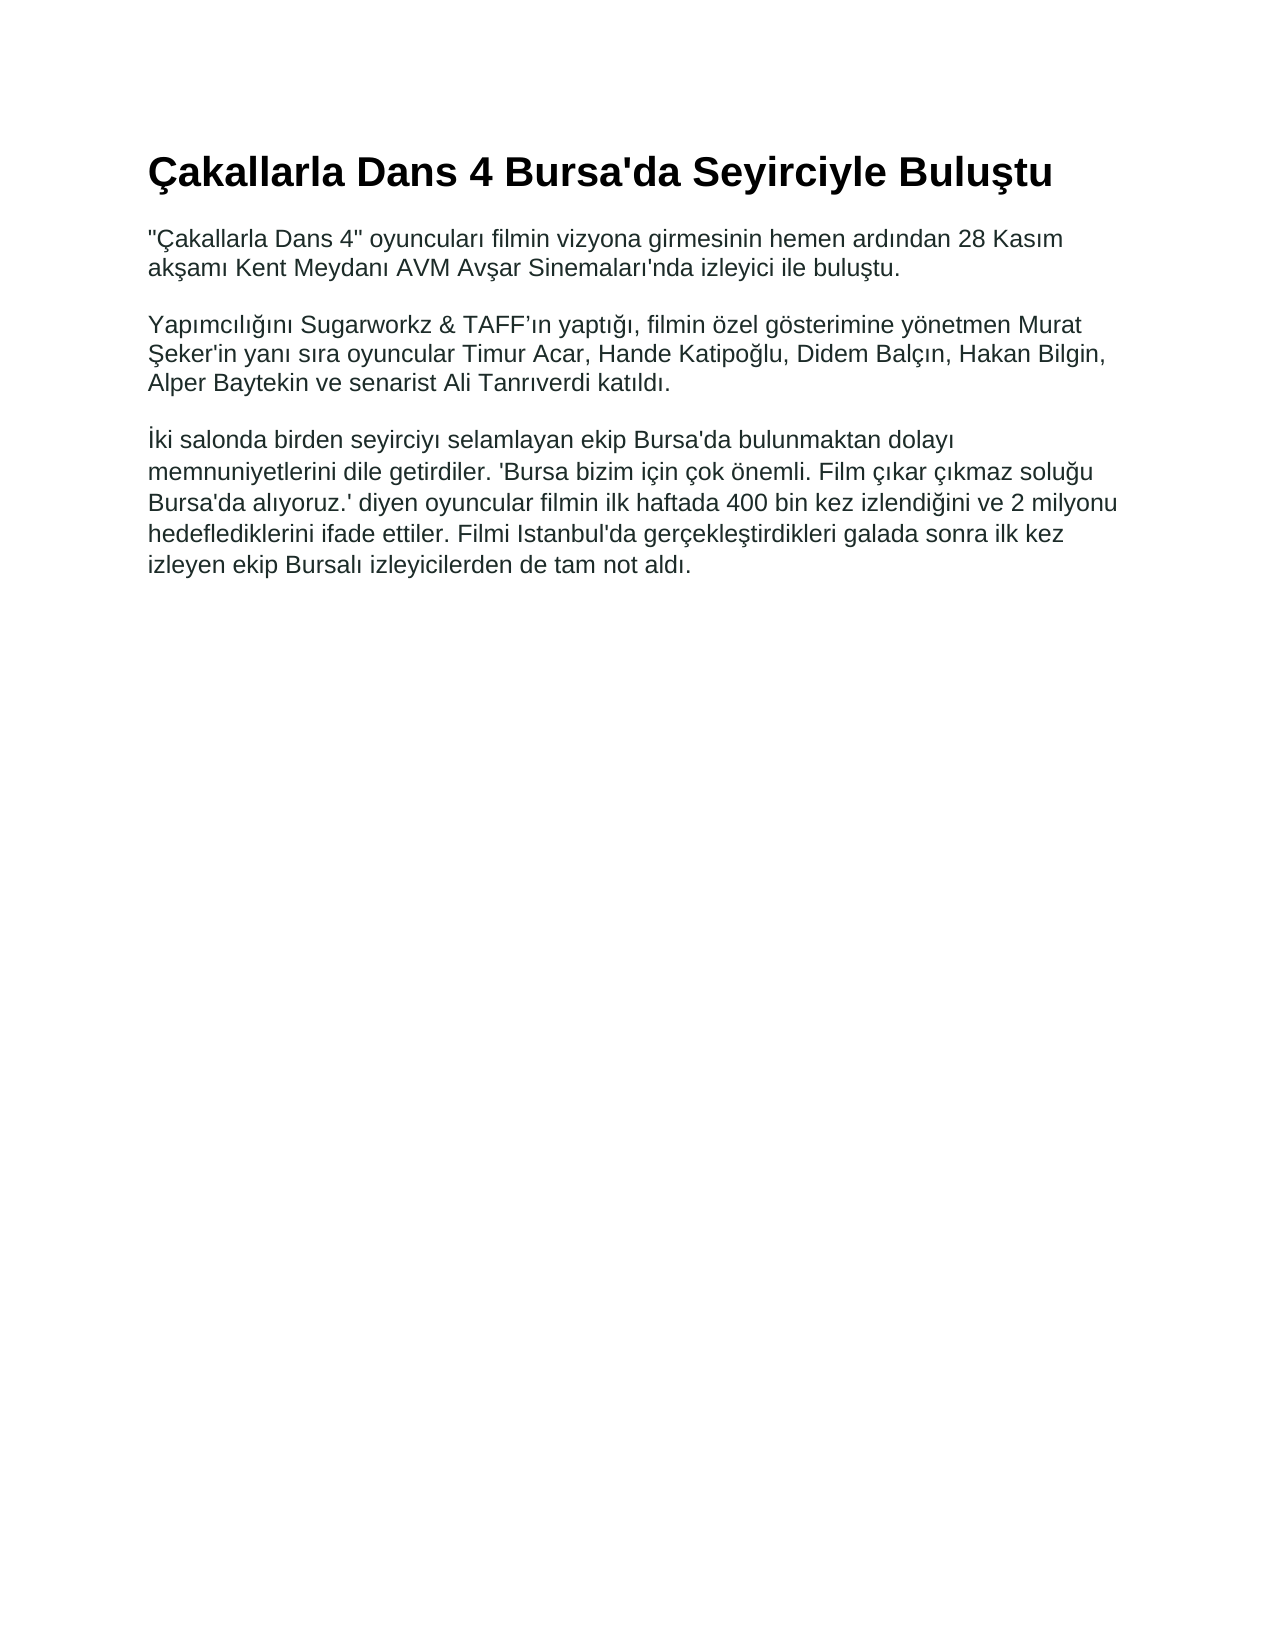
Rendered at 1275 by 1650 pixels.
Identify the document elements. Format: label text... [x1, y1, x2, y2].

text "Çakallarla Dans 4" oyuncuları filmin vizyona girmesinin hemen ardından 28 Kasım akşamı Kent Meydanı AVM Avşar Sinemaları'nda izleyici ile buluştu. [148, 224, 1127, 282]
text Yapımcılığını Sugarworkz & TAFF’ın yaptığı, filmin özel gösterimine yönetmen Murat Şeker'in yanı sıra oyuncular Timur Acar, Hande Katipoğlu, Didem Balçın, Hakan Bilgin, Alper Baytekin ve senarist Ali Tanrıverdi katıldı. [148, 311, 1127, 397]
text İki salonda birden seyirciyı selamlayan ekip Bursa'da bulunmaktan dolayı memnuniyetlerini dile getirdiler. 'Bursa bizim için çok önemli. Film çıkar çıkmaz soluğu Bursa'da alıyoruz.' diyen oyuncular filmin ilk haftada 400 bin kez izlendiğini ve 2 milyonu hedeflediklerini ifade ettiler. Filmi Istanbul'da gerçekleştirdikleri galada sonra ilk kez izleyen ekip Bursalı izleyicilerden de tam not aldı. [148, 426, 1127, 578]
text Çakallarla Dans 4 Bursa'da Seyirciyle Buluştu [148, 148, 1127, 196]
